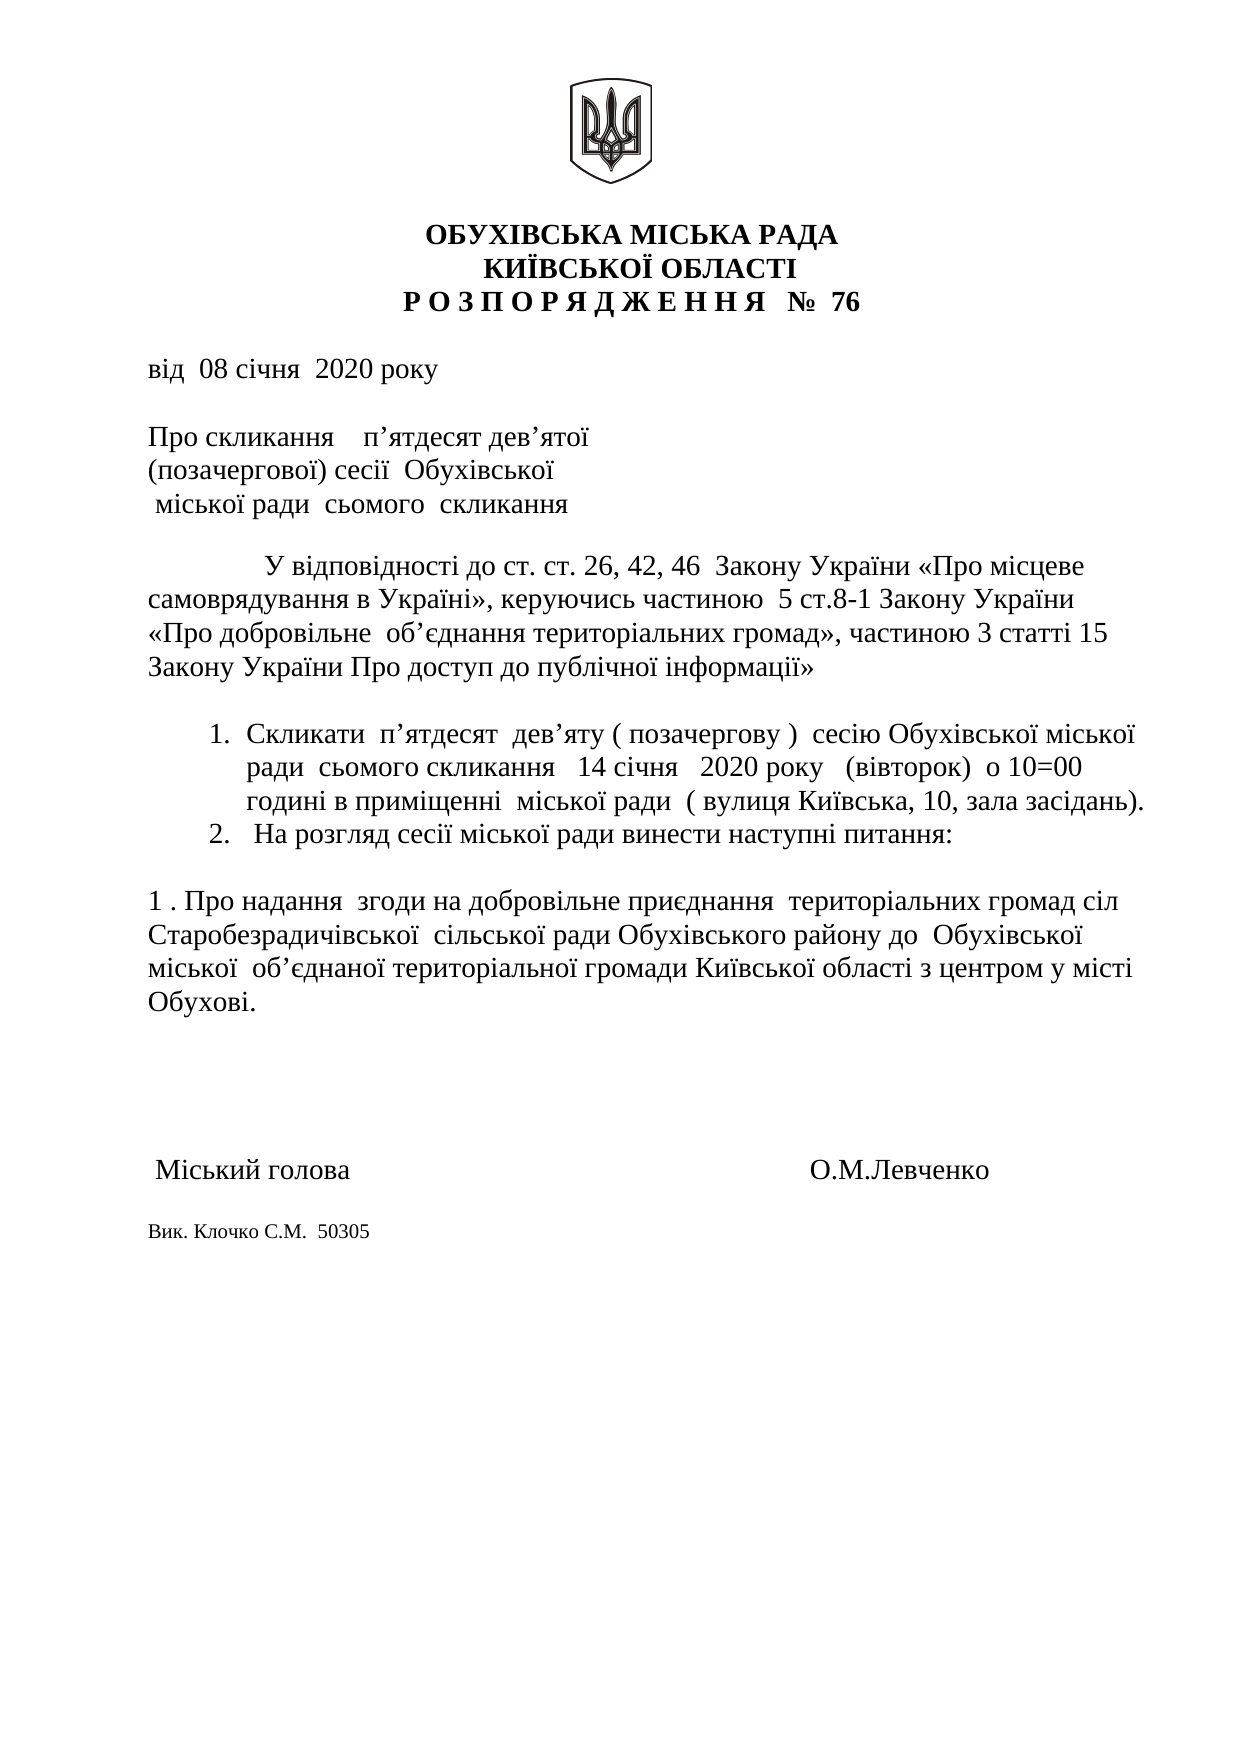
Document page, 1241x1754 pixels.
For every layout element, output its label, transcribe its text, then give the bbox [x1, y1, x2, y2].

text ОБУХІВСЬКА МІСЬКА РАДА [148, 217, 1152, 251]
text Міський голова О.М.Левченко [148, 1152, 1152, 1185]
text У відповідності до ст. ст. 26, 42, 46 Закону України «Про місцеве самоврядування в Україні», керуючись частиною 5 ст.8-1 Закону України «Про добровільне об’єднання територіальних громад», частиною 3 статті 15 Закону України Про доступ до публічної інформації» [103, 548, 1152, 682]
text КИЇВСЬКОЇ ОБЛАСТІ [148, 251, 1152, 284]
text від 08 січня 2020 року [148, 352, 1152, 385]
text Р О З П О Р Я Д Ж Е Н Н Я № 76 [148, 284, 1152, 318]
text (позачергової) сесії Обухівської [103, 452, 1152, 486]
list На розгляд сесії міської ради винести наступні питання: [208, 816, 1152, 850]
text Про скликання п’ятдесят дев’ятої [148, 419, 1152, 452]
text Вик. Клочко С.М. 50305 [148, 1219, 1152, 1243]
text 1 . Про надання згоди на добровільне приєднання територіальних громад сіл Старобезрадичівської сільської ради Обухівського району до Обухівської міської об’єднаної територіальної громади Київської області з центром у місті Обухові. [148, 883, 1152, 1018]
list Скликати п’ятдесят дев’яту ( позачергову ) сесію Обухівської міської ради сьомого скликання 14 січня 2020 року (вівторок) о 10=00 годині в приміщенні міської ради ( вулиця Київська, 10, зала засідань). [208, 716, 1152, 816]
text міської ради сьомого скликання [103, 486, 1152, 519]
